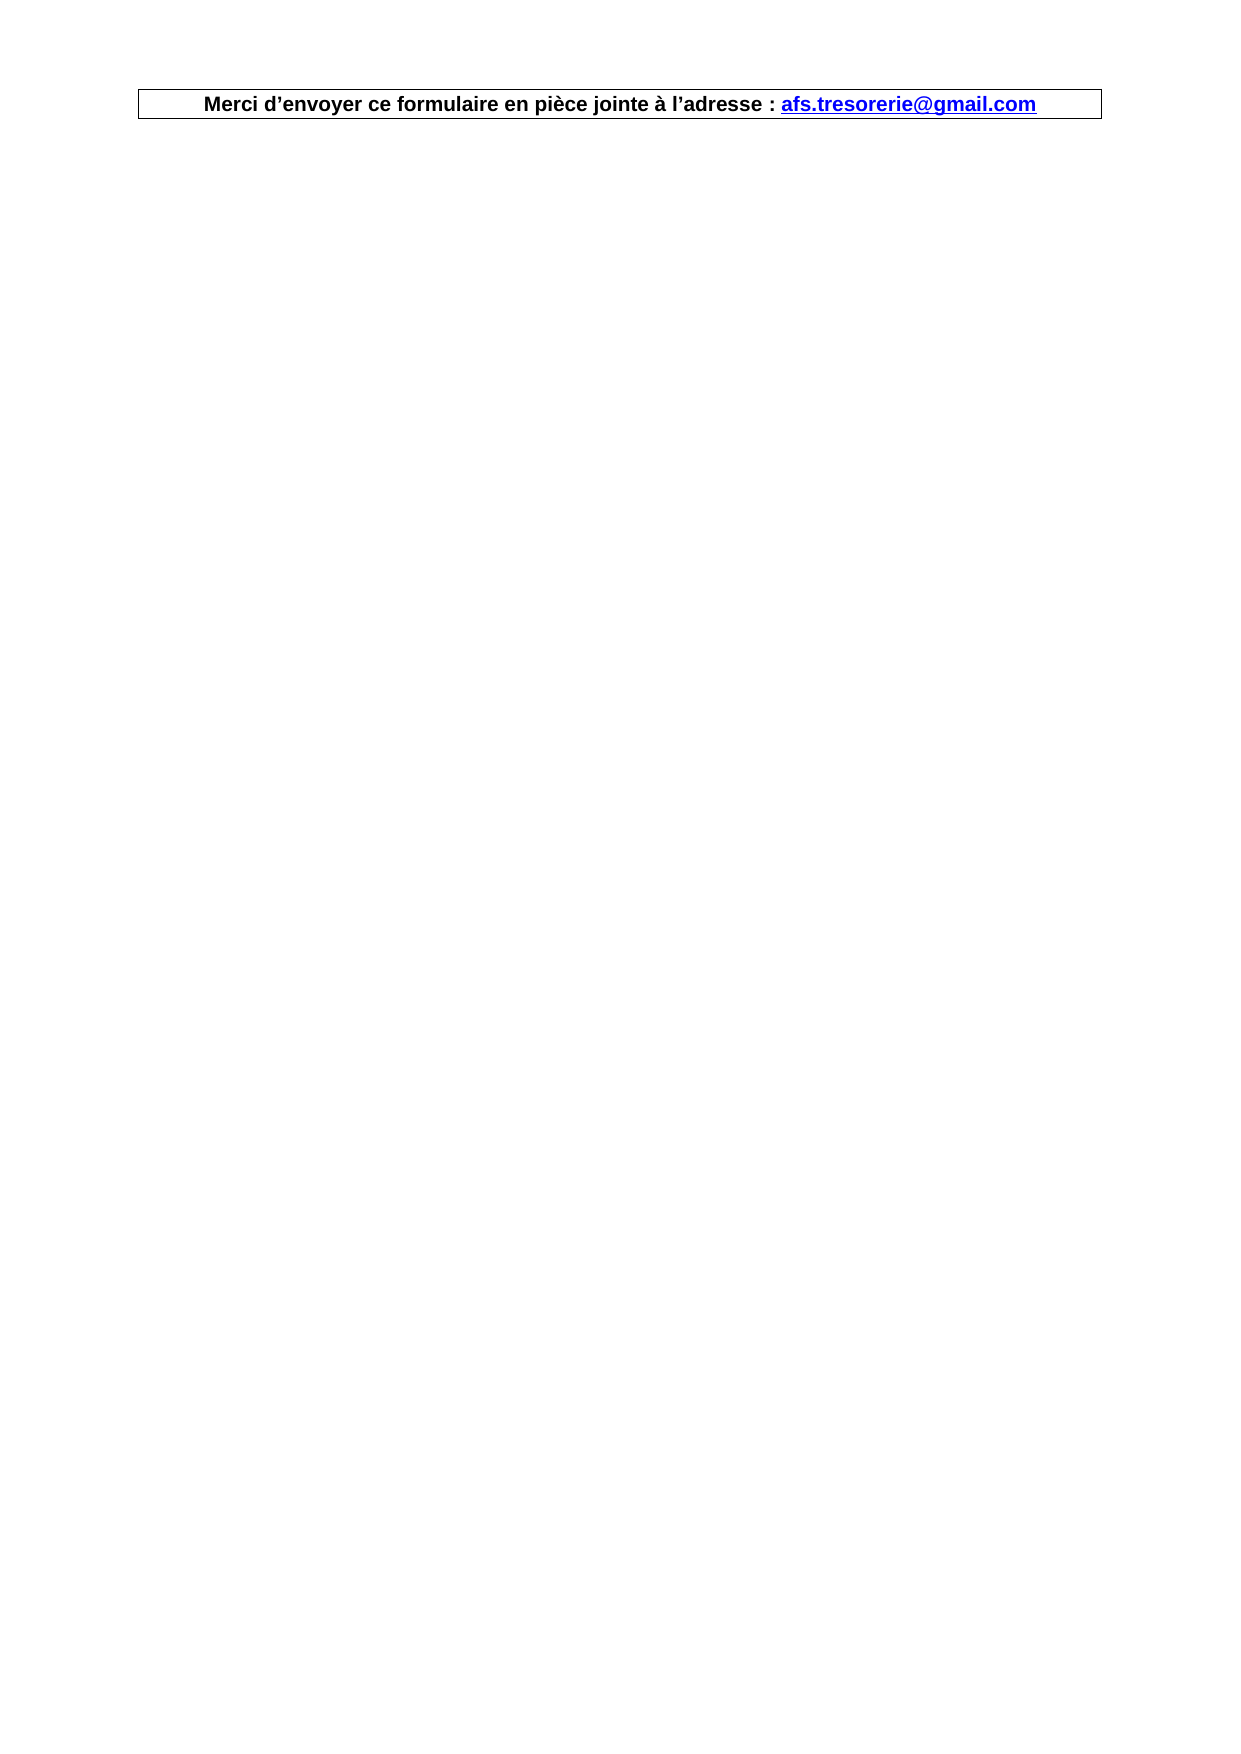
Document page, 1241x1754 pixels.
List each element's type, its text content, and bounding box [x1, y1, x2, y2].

text Merci d’envoyer ce formulaire en pièce jointe à l’adresse : afs.tresorerie@gmail.com [139, 90, 1101, 118]
